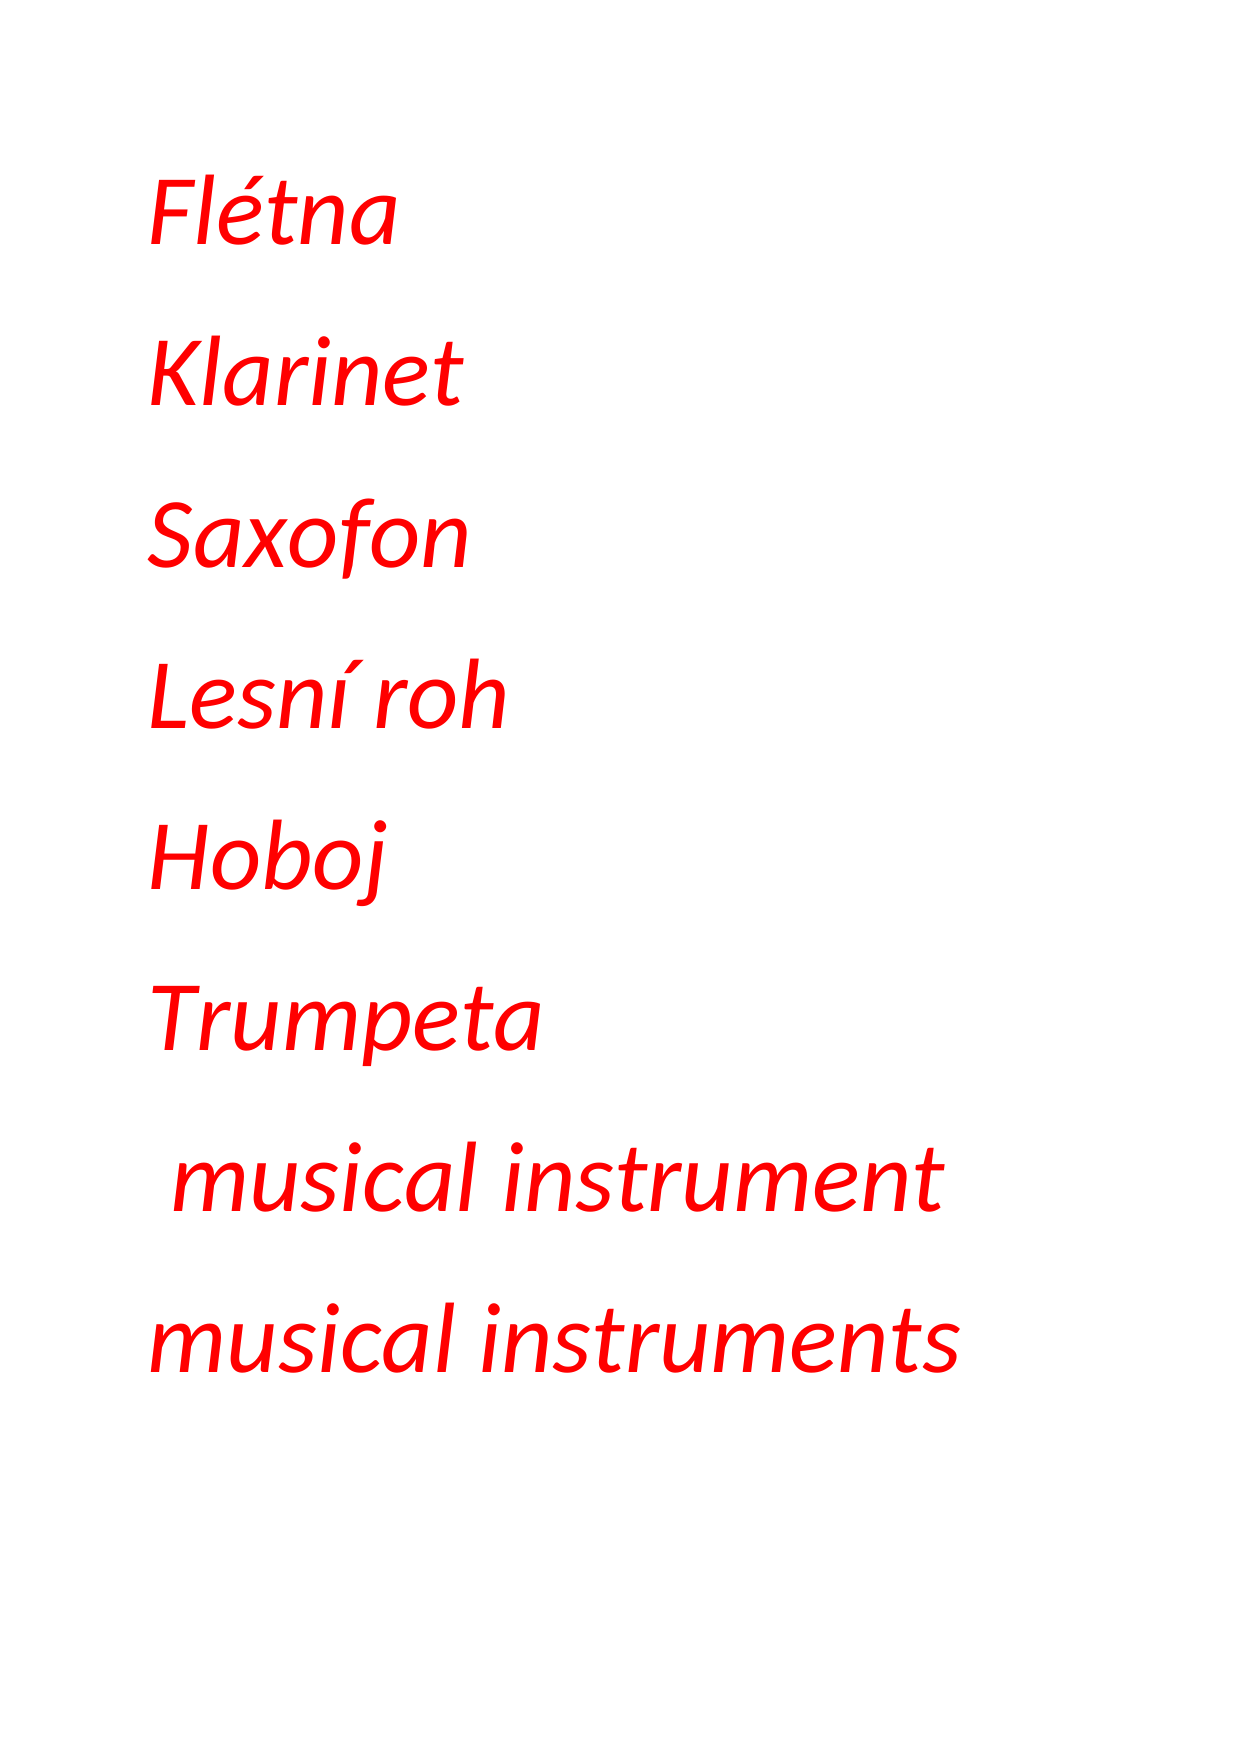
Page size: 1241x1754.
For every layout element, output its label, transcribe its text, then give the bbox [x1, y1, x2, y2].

text Saxofon [148, 470, 1093, 592]
text musical instruments [148, 1276, 1093, 1398]
text Flétna [148, 148, 1093, 270]
text Klarinet [148, 309, 1093, 431]
text Trumpeta [148, 953, 1093, 1075]
text Hoboj [148, 792, 1093, 914]
text Lesní roh [148, 631, 1093, 753]
text musical instrument [148, 1114, 1093, 1237]
